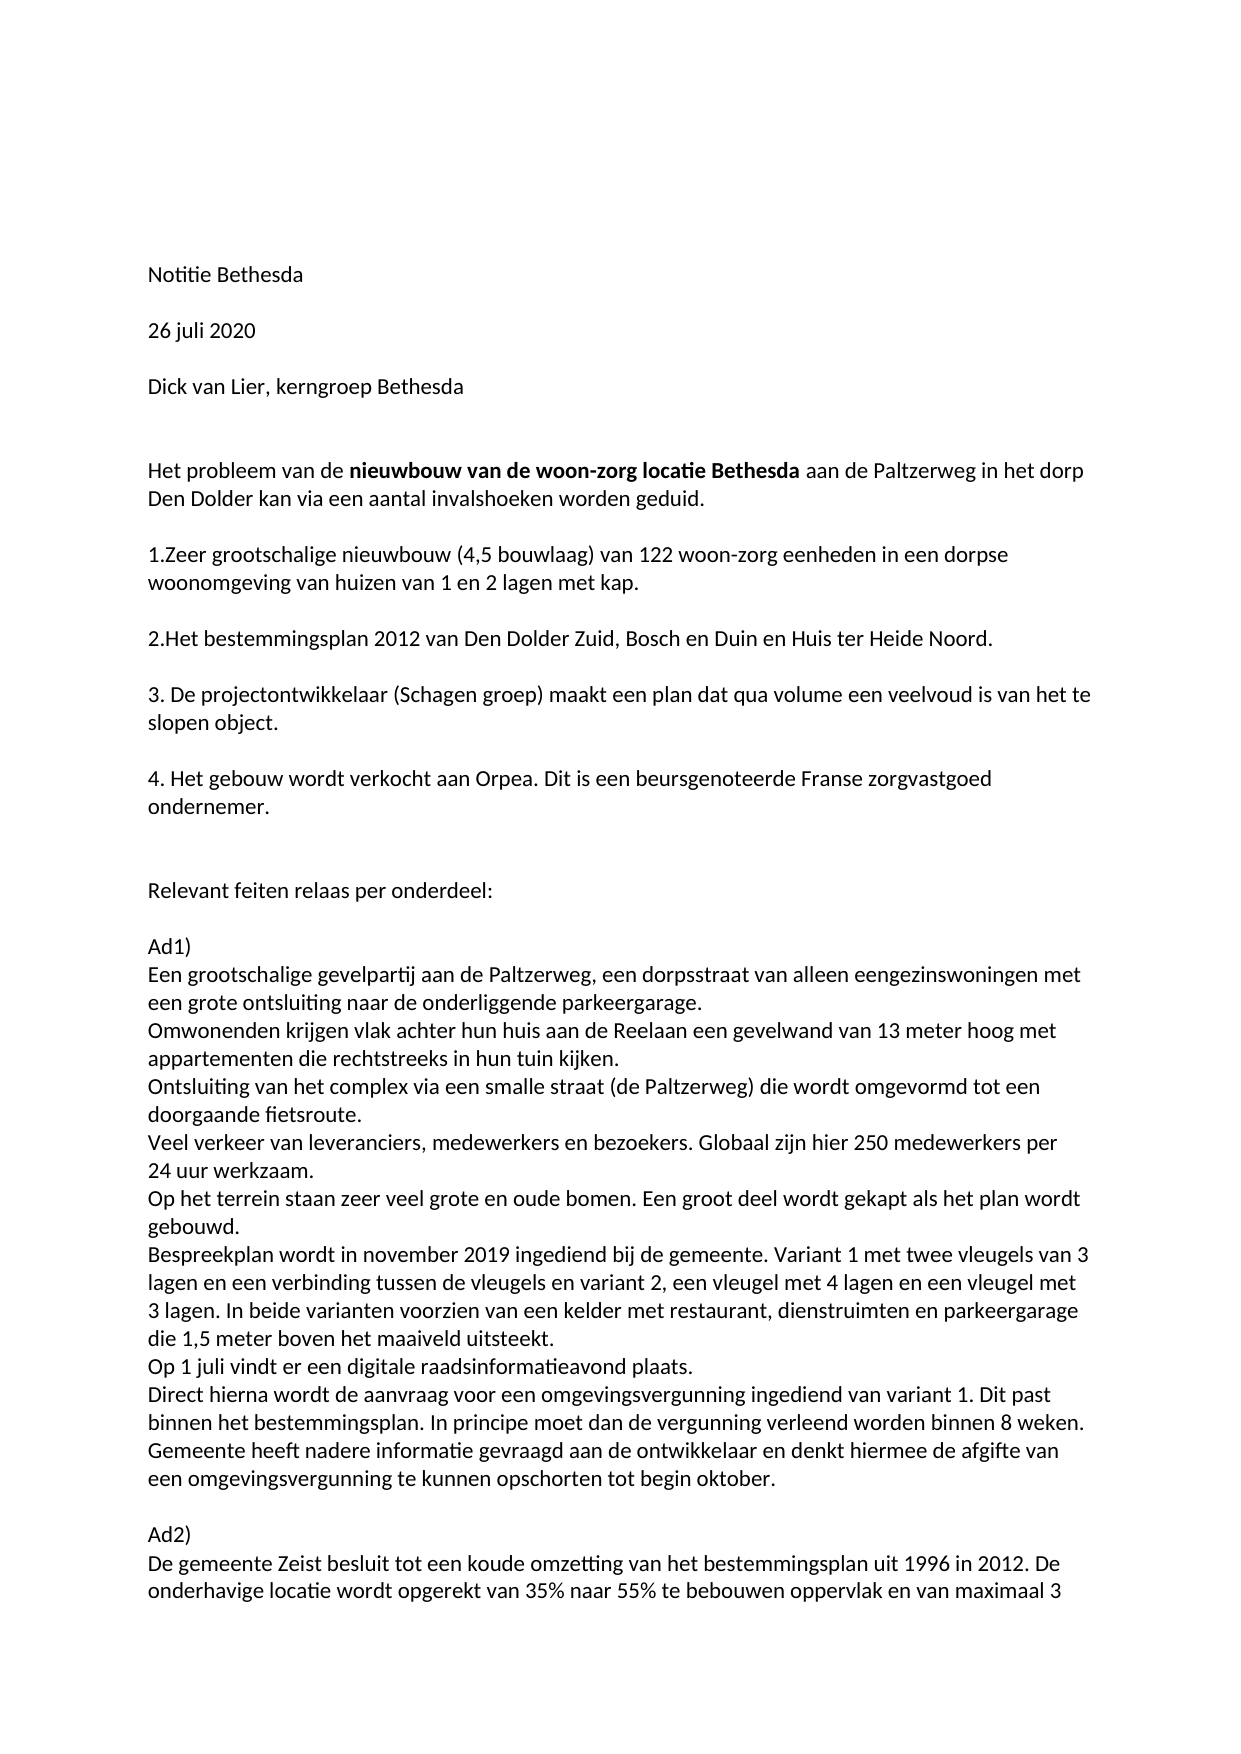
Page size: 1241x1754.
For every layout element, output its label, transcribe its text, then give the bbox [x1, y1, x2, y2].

text 26 juli 2020 [148, 316, 1093, 344]
text 3. De projectontwikkelaar (Schagen groep) maakt een plan dat qua volume een veelvoud is van het te slopen object. [148, 680, 1093, 736]
text Omwonenden krijgen vlak achter hun huis aan de Reelaan een gevelwand van 13 meter hoog met appartementen die rechtstreeks in hun tuin kijken. [148, 1016, 1093, 1072]
text Notitie Bethesda [148, 260, 1093, 288]
text Dick van Lier, kerngroep Bethesda [148, 372, 1093, 400]
text Relevant feiten relaas per onderdeel: [148, 876, 1093, 904]
text Een grootschalige gevelpartij aan de Paltzerweg, een dorpsstraat van alleen eengezinswoningen met een grote ontsluiting naar de onderliggende parkeergarage. [148, 960, 1093, 1016]
text Ad1) [148, 932, 1093, 960]
text Ad2) [148, 1521, 1093, 1549]
text 2.Het bestemmingsplan 2012 van Den Dolder Zuid, Bosch en Duin en Huis ter Heide Noord. [148, 624, 1093, 652]
text Op het terrein staan zeer veel grote en oude bomen. Een groot deel wordt gekapt als het plan wordt gebouwd. [148, 1184, 1093, 1240]
text Bespreekplan wordt in november 2019 ingediend bij de gemeente. Variant 1 met twee vleugels van 3 lagen en een verbinding tussen de vleugels en variant 2, een vleugel met 4 lagen en een vleugel met 3 lagen. In beide varianten voorzien van een kelder met restaurant, dienstruimten en parkeergarage die 1,5 meter boven het maaiveld uitsteekt. [148, 1240, 1093, 1352]
text Direct hierna wordt de aanvraag voor een omgevingsvergunning ingediend van variant 1. Dit past binnen het bestemmingsplan. In principe moet dan de vergunning verleend worden binnen 8 weken. Gemeente heeft nadere informatie gevraagd aan de ontwikkelaar en denkt hiermee de afgifte van een omgevingsvergunning te kunnen opschorten tot begin oktober. [148, 1381, 1093, 1493]
text Ontsluiting van het complex via een smalle straat (de Paltzerweg) die wordt omgevormd tot een doorgaande fietsroute. [148, 1072, 1093, 1128]
text Op 1 juli vindt er een digitale raadsinformatieavond plaats. [148, 1352, 1093, 1381]
text Veel verkeer van leveranciers, medewerkers en bezoekers. Globaal zijn hier 250 medewerkers per 24 uur werkzaam. [148, 1128, 1093, 1184]
text 4. Het gebouw wordt verkocht aan Orpea. Dit is een beursgenoteerde Franse zorgvastgoed ondernemer. [148, 764, 1093, 820]
text 1.Zeer grootschalige nieuwbouw (4,5 bouwlaag) van 122 woon-zorg eenheden in een dorpse woonomgeving van huizen van 1 en 2 lagen met kap. [148, 540, 1093, 596]
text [148, 1549, 1093, 1605]
text Het probleem van de nieuwbouw van de woon-zorg locatie Bethesda aan de Paltzerweg in het dorp Den Dolder kan via een aantal invalshoeken worden geduid. [148, 456, 1093, 512]
